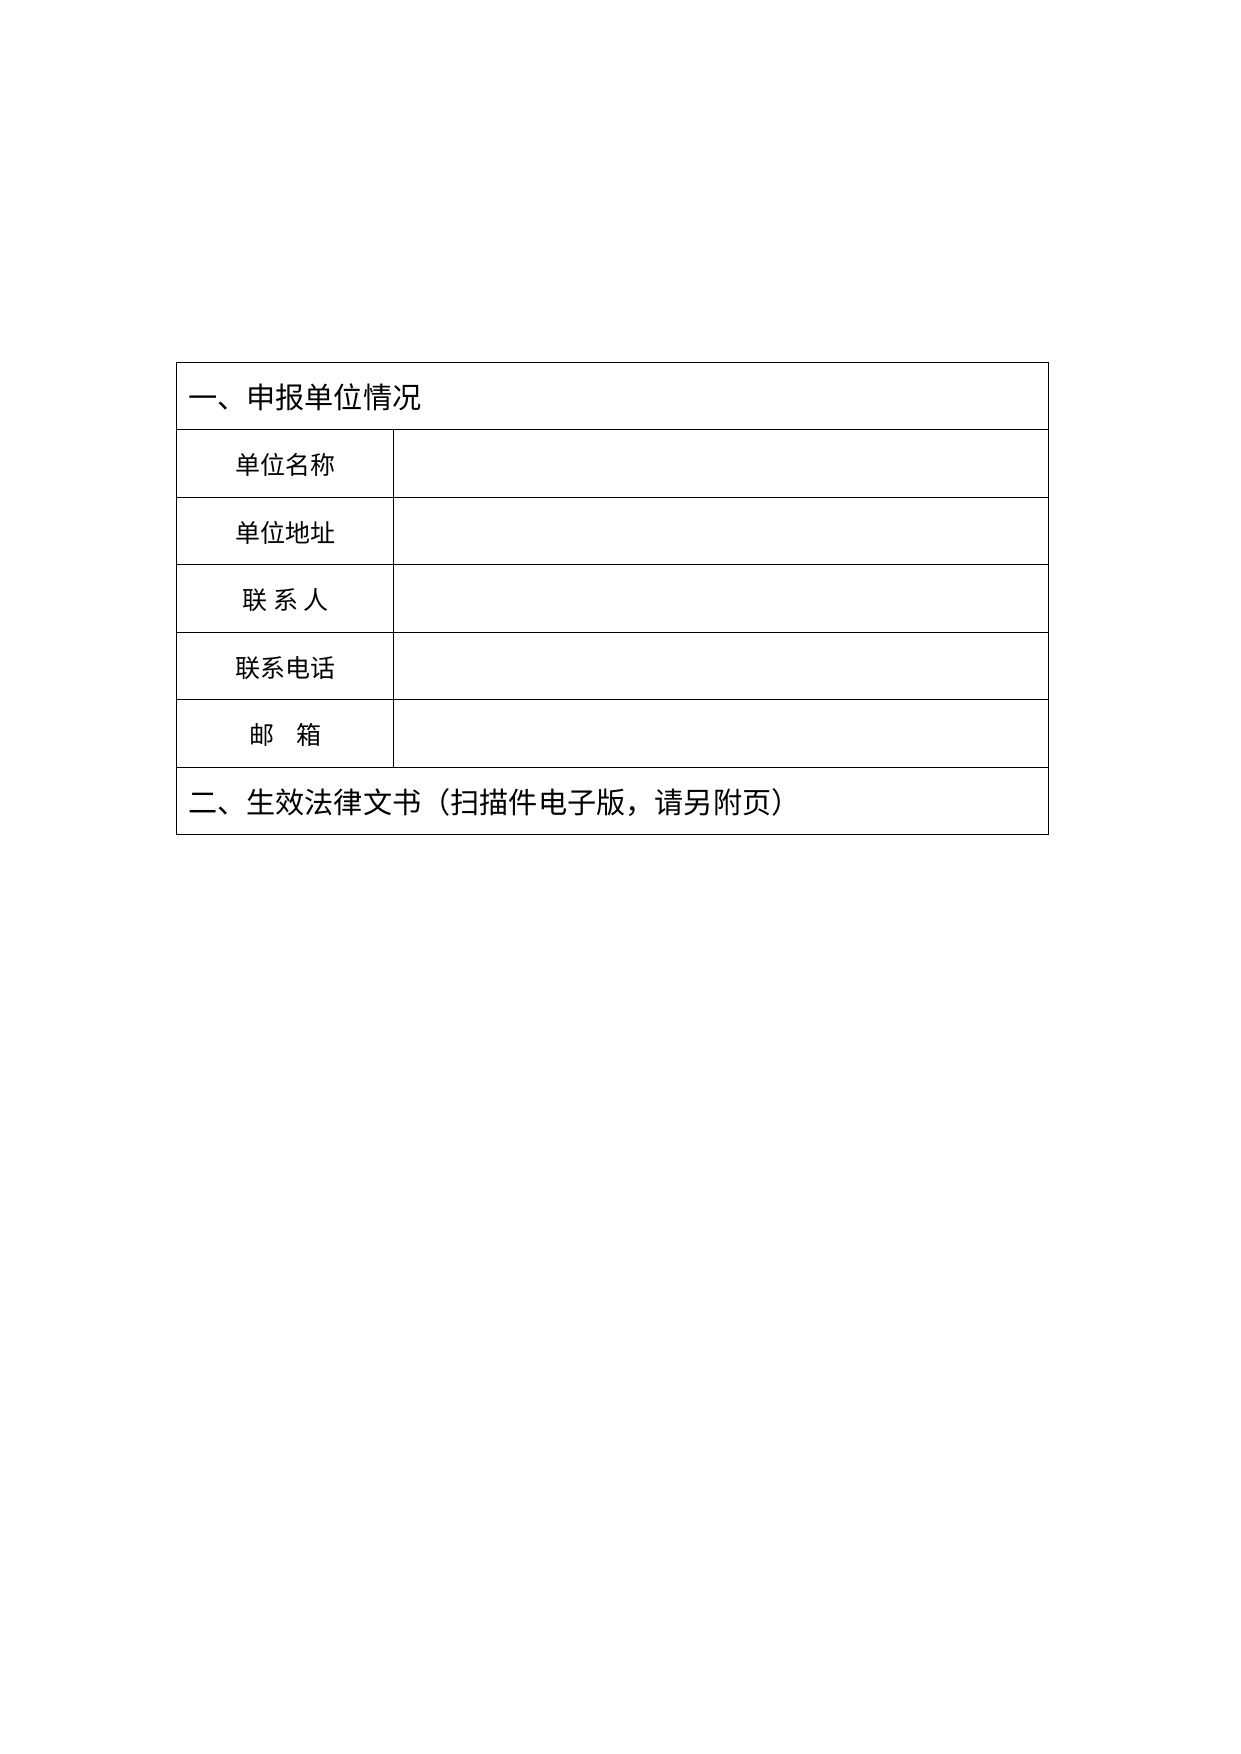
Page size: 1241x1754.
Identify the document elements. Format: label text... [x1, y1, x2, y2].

table_header 一、申报单位情况 [177, 363, 1048, 429]
table_cell 单位名称 [177, 430, 393, 497]
table_cell [394, 430, 1048, 497]
table_cell 联系电话 [177, 633, 393, 699]
table_cell [394, 633, 1048, 699]
table_cell 单位地址 [177, 498, 393, 564]
table_cell 邮 箱 [177, 700, 393, 767]
table_cell 二、生效法律文书（扫描件电子版，请另附页） [177, 768, 1048, 834]
table_cell [394, 700, 1048, 767]
table_cell [394, 565, 1048, 632]
table_cell [394, 498, 1048, 564]
table_cell 联 系 人 [177, 565, 393, 632]
